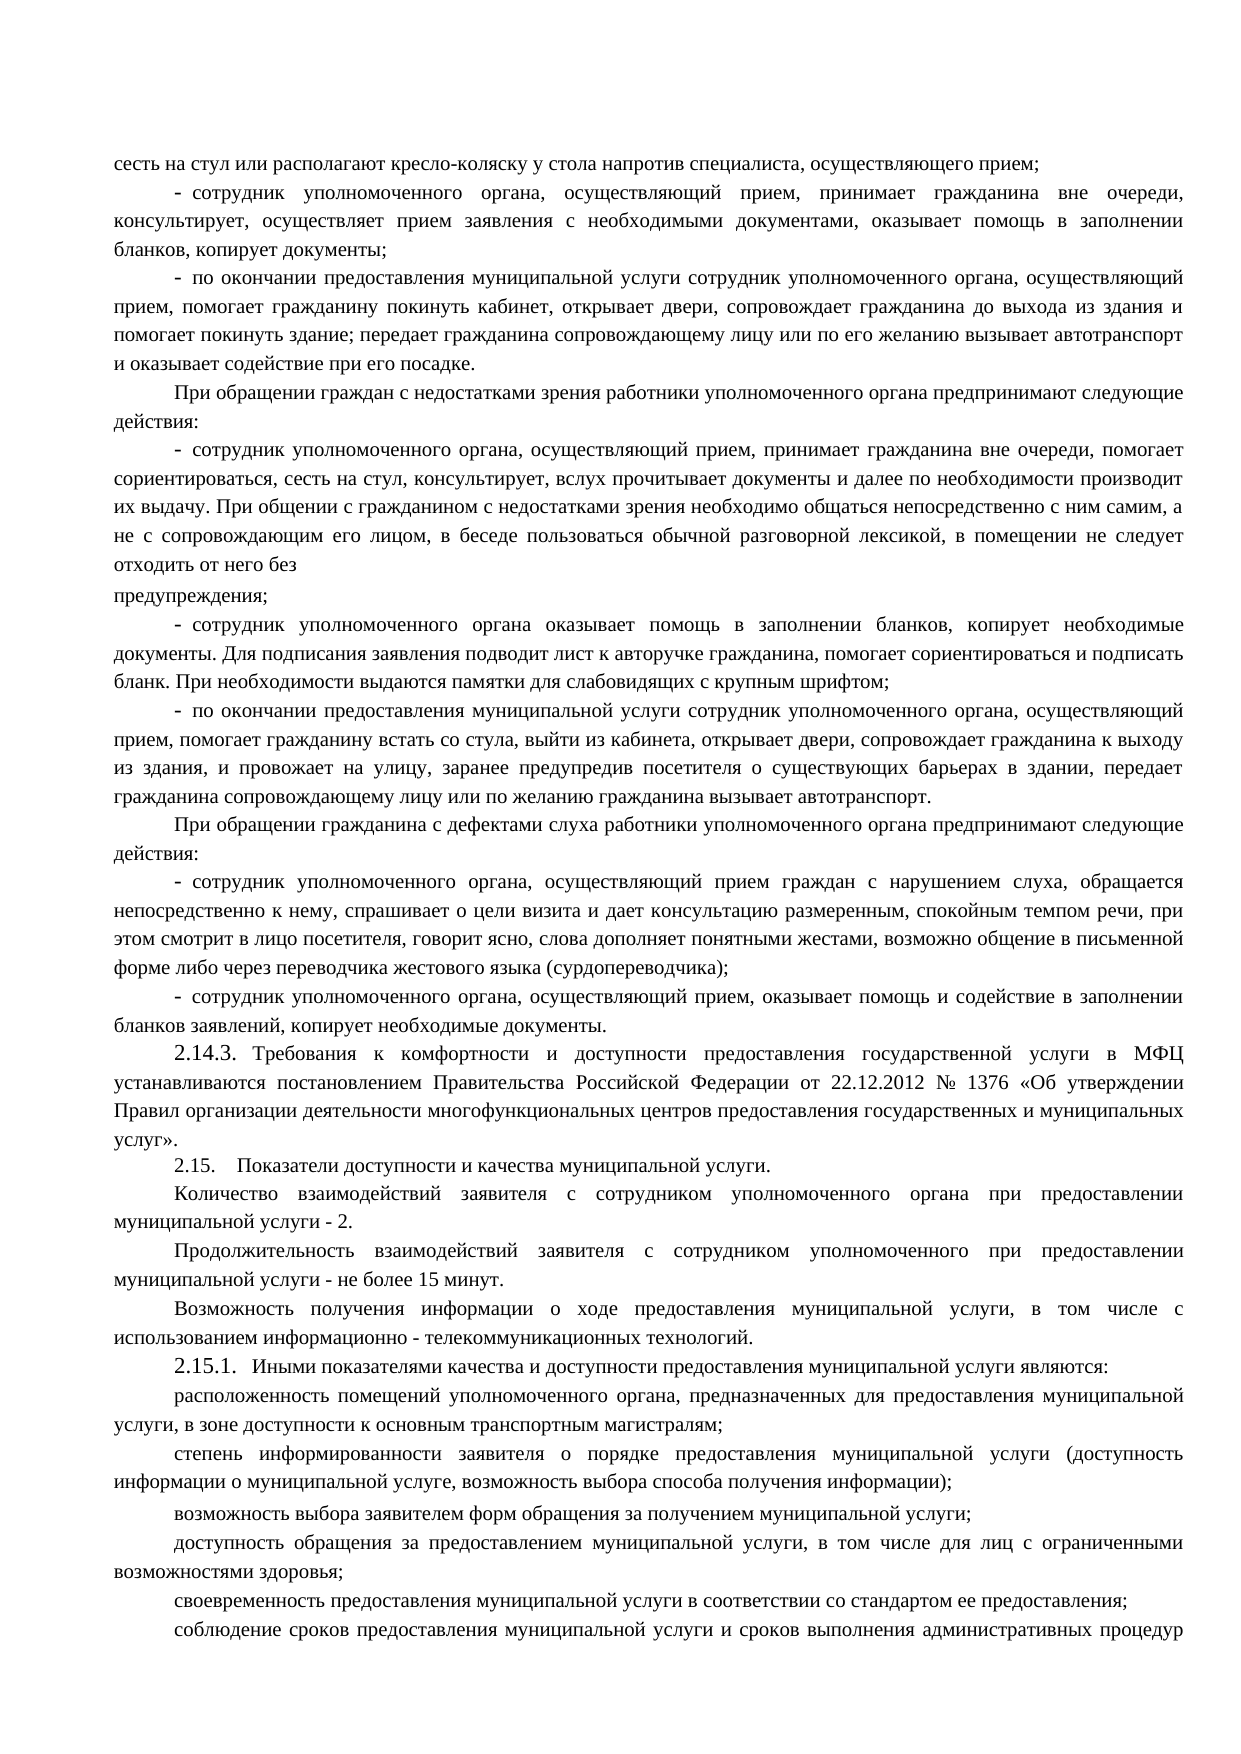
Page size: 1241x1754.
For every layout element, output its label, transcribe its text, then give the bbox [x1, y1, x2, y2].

list Требования к комфортности и доступности предоставления государственной услуги в МФЦ устанавливаются постановлением Правительства Российской Федерации от 22.12.2012 № 1376 «Об утверждении Правил организации деятельности многофункциональных центров предоставления государственных и муниципальных услуг». [113, 1038, 1185, 1152]
list сотрудник уполномоченного органа, осуществляющий прием, принимает гражданина вне очереди, помогает сориентироваться, сесть на стул, консультирует, вслух прочитывает документы и далее по необходимости производит их выдачу. При общении с гражданином с недостатками зрения необходимо общаться непосредственно с ним самим, а не с сопровождающим его лицом, в беседе пользоваться обычной разговорной лексикой, в помещении не следует отходить от него без [113, 434, 1185, 577]
text Продолжительность взаимодействий заявителя с сотрудником уполномоченного при предоставлении муниципальной услуги - не более 15 минут. [113, 1234, 1185, 1292]
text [113, 1613, 1185, 1642]
list сотрудник уполномоченного органа, осуществляющий прием, принимает гражданина вне очереди, консультирует, осуществляет прием заявления с необходимыми документами, оказывает помощь в заполнении бланков, копирует документы; [113, 176, 1185, 262]
list Иными показателями качества и доступности предоставления муниципальной услуги являются: [113, 1350, 1185, 1379]
text доступность обращения за предоставлением муниципальной услуги, в том числе для лиц с ограниченными возможностями здоровья; [113, 1527, 1185, 1584]
list Показатели доступности и качества муниципальной услуги. [113, 1152, 1185, 1177]
text расположенность помещений уполномоченного органа, предназначенных для предоставления муниципальной услуги, в зоне доступности к основным транспортным магистралям; [113, 1379, 1185, 1437]
text предупреждения; [113, 577, 1185, 609]
text возможность выбора заявителем форм обращения за получением муниципальной услуги; [113, 1494, 1185, 1527]
text Возможность получения информации о ходе предоставления муниципальной услуги, в том числе с использованием информационно - телекоммуникационных технологий. [113, 1292, 1185, 1350]
list сотрудник уполномоченного органа оказывает помощь в заполнении бланков, копирует необходимые документы. Для подписания заявления подводит лист к авторучке гражданина, помогает сориентироваться и подписать бланк. При необходимости выдаются памятки для слабовидящих с крупным шрифтом; [113, 609, 1185, 694]
list по окончании предоставления муниципальной услуги сотрудник уполномоченного органа, осуществляющий прием, помогает гражданину встать со стула, выйти из кабинета, открывает двери, сопровождает гражданина к выходу из здания, и провожает на улицу, заранее предупредив посетителя о существующих барьерах в здании, передает гражданина сопровождающему лицу или по желанию гражданина вызывает автотранспорт. [113, 694, 1185, 809]
list по окончании предоставления муниципальной услуги сотрудник уполномоченного органа, осуществляющий прием, помогает гражданину покинуть кабинет, открывает двери, сопровождает гражданина до выхода из здания и помогает покинуть здание; передает гражданина сопровождающему лицу или по его желанию вызывает автотранспорт и оказывает содействие при его посадке. [113, 262, 1185, 376]
text своевременность предоставления муниципальной услуги в соответствии со стандартом ее предоставления; [113, 1584, 1185, 1613]
text степень информированности заявителя о порядке предоставления муниципальной услуги (доступность информации о муниципальной услуге, возможность выбора способа получения информации); [113, 1437, 1185, 1494]
text При обращении гражданина с дефектами слуха работники уполномоченного органа предпринимают следующие действия: [113, 809, 1185, 866]
text При обращении граждан с недостатками зрения работники уполномоченного органа предпринимают следующие действия: [113, 376, 1185, 434]
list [113, 148, 1185, 176]
list сотрудник уполномоченного органа, осуществляющий прием граждан с нарушением слуха, обращается непосредственно к нему, спрашивает о цели визита и дает консультацию размеренным, спокойным темпом речи, при этом смотрит в лицо посетителя, говорит ясно, слова дополняет понятными жестами, возможно общение в письменной форме либо через переводчика жестового языка (сурдопереводчика); [113, 866, 1185, 980]
text Количество взаимодействий заявителя с сотрудником уполномоченного органа при предоставлении муниципальной услуги - 2. [113, 1177, 1185, 1234]
list сотрудник уполномоченного органа, осуществляющий прием, оказывает помощь и содействие в заполнении бланков заявлений, копирует необходимые документы. [113, 980, 1185, 1038]
